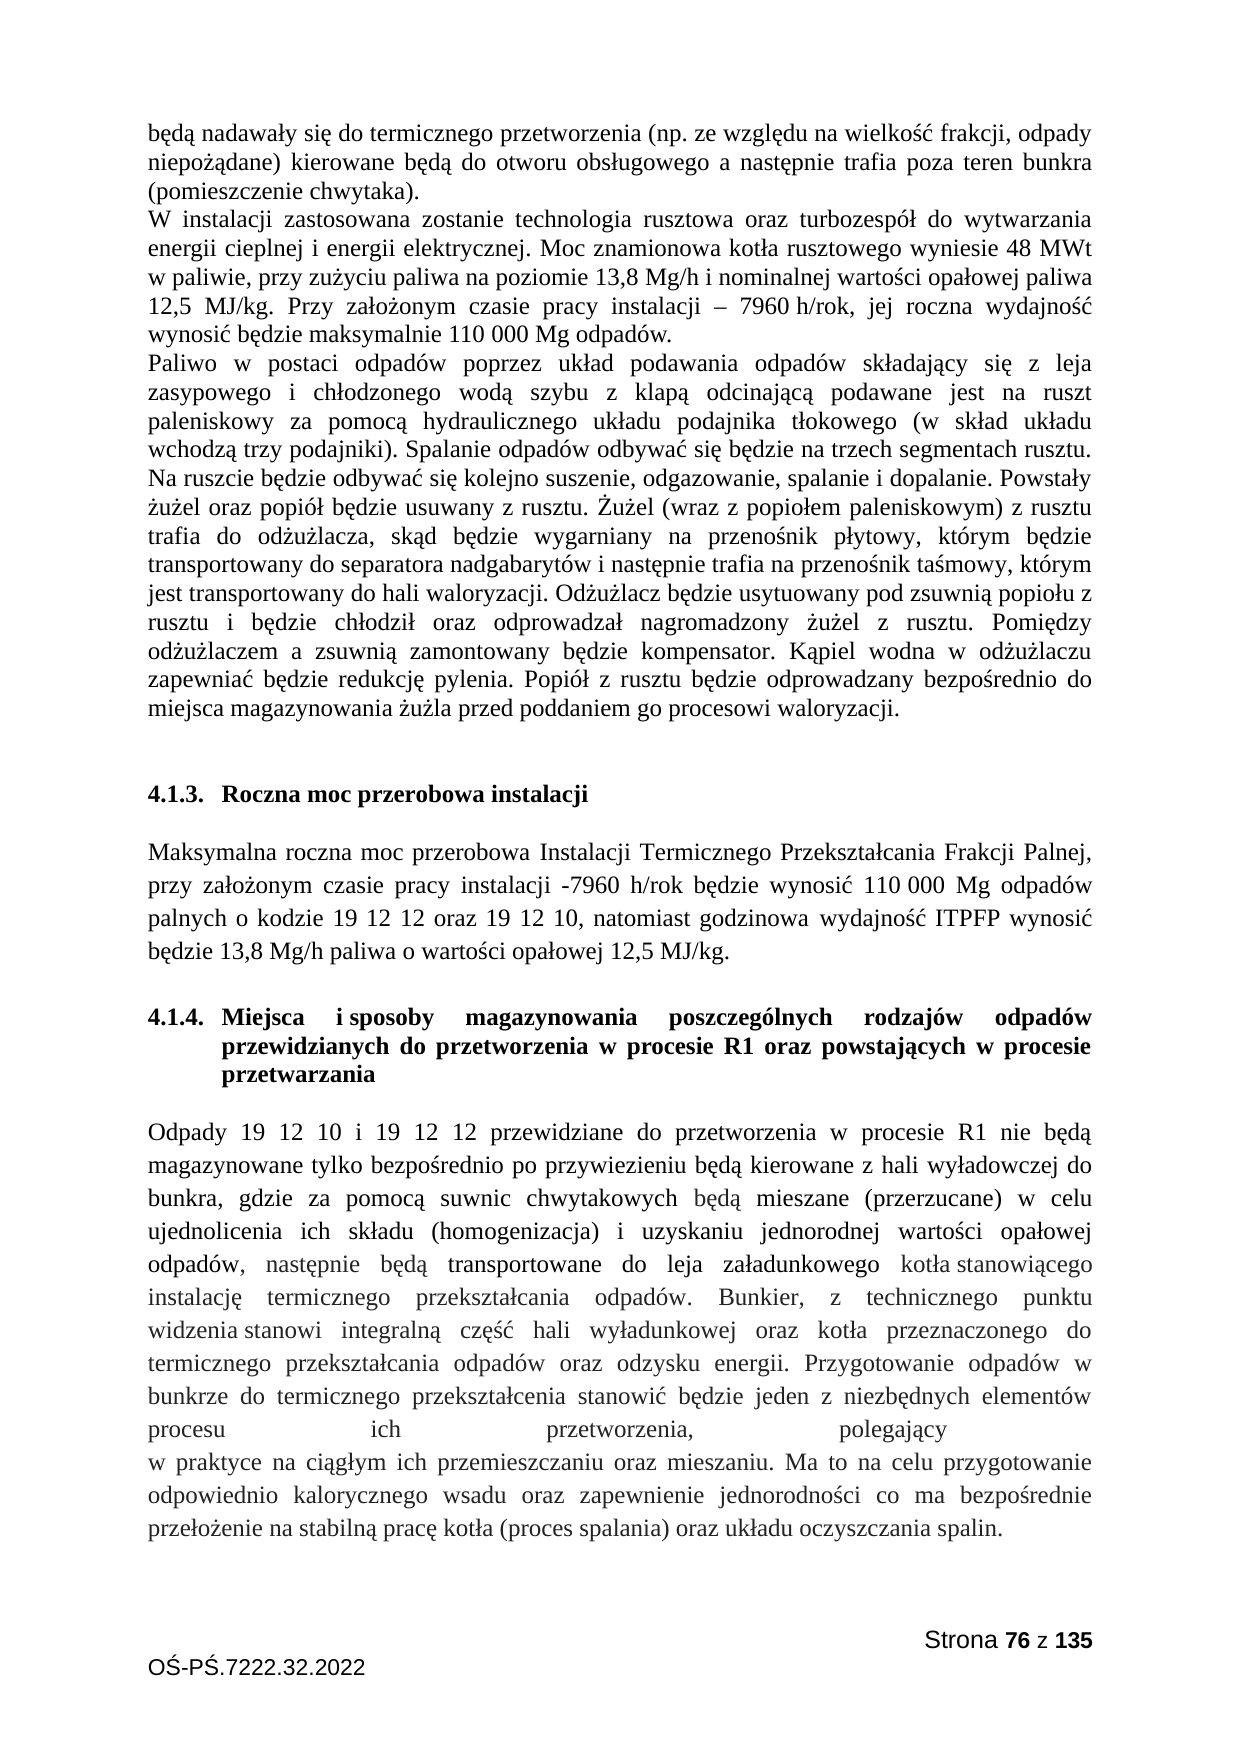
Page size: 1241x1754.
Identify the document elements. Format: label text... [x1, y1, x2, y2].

text Odpady 19 12 10 i 19 12 12 przewidziane do przetworzenia w procesie R1 nie będą magazynowane tylko bezpośrednio po przywiezieniu będą kierowane z hali wyładowczej do bunkra, gdzie za pomocą suwnic chwytakowych będą mieszane (przerzucane) w celu ujednolicenia ich składu (homogenizacja) i uzyskaniu jednorodnej wartości opałowej odpadów, następnie będą transportowane do leja załadunkowego kotła stanowiącego instalację termicznego przekształcania odpadów. Bunkier, z technicznego punktu widzenia stanowi integralną część hali wyładunkowej oraz kotła przeznaczonego do termicznego przekształcania odpadów oraz odzysku energii. Przygotowanie odpadów w bunkrze do termicznego przekształcenia stanowić będzie jeden z niezbędnych elementów procesu ich przetworzenia, polegający w praktyce na ciągłym ich przemieszczaniu oraz mieszaniu. Ma to na celu przygotowanie odpowiednio kalorycznego wsadu oraz zapewnienie jednorodności co ma bezpośrednie przełożenie na stabilną pracę kotła (proces spalania) oraz układu oczyszczania spalin. [148, 1117, 1093, 1315]
text W instalacji zastosowana zostanie technologia rusztowa oraz turbozespół do wytwarzania energii cieplnej i energii elektrycznej. Moc znamionowa kotła rusztowego wyniesie 48 MWt w paliwie, przy zużyciu paliwa na poziomie 13,8 Mg/h i nominalnej wartości opałowej paliwa 12,5 MJ/kg. Przy założonym czasie pracy instalacji – 7960 h/rok, jej roczna wydajność wynosić będzie maksymalnie 110 000 Mg odpadów. [148, 262, 1093, 348]
text Maksymalna roczna moc przerobowa Instalacji Termicznego Przekształcania Frakcji Palnej, przy założonym czasie pracy instalacji -7960 h/rok będzie wynosić 110 000 Mg odpadów palnych o kodzie 19 12 12 oraz 19 12 10, natomiast godzinowa wydajność ITPFP wynosić będzie 13,8 Mg/h paliwa o wartości opałowej 12,5 MJ/kg. [148, 837, 1093, 965]
subtitle Miejsca i sposoby magazynowania poszczególnych rodzajów odpadów przewidzianych do przetworzenia w procesie R1 oraz powstających w procesie przetwarzania [148, 1002, 1093, 1088]
text Paliwo w postaci odpadów poprzez układ podawania odpadów składający się z leja zasypowego i chłodzonego wodą szybu z klapą odcinającą podawane jest na ruszt paleniskowy za pomocą hydraulicznego układu podajnika tłokowego (w skład układu wchodzą trzy podajniki). Spalanie odpadów odbywać się będzie na trzech segmentach rusztu. Na ruszcie będzie odbywać się kolejno suszenie, odgazowanie, spalanie i dopalanie. Powstały żużel oraz popiół będzie usuwany z rusztu. Żużel (wraz z popiołem paleniskowym) z rusztu trafia do odżużlacza, skąd będzie wygarniany na przenośnik płytowy, którym będzie transportowany do separatora nadgabarytów i następnie trafia na przenośnik taśmowy, którym jest transportowany do hali waloryzacji. Odżużlacz będzie usytuowany pod zsuwnią popiołu z rusztu i będzie chłodził oraz odprowadzał nagromadzony żużel z rusztu. Pomiędzy odżużlaczem a zsuwnią zamontowany będzie kompensator. Kąpiel wodna w odżużlaczu zapewniać będzie redukcję pylenia. Popiół z rusztu będzie odprowadzany bezpośrednio do miejsca magazynowania żużla przed poddaniem go procesowi waloryzacji. [148, 348, 1093, 722]
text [148, 118, 1093, 204]
subtitle Roczna moc przerobowa instalacji [148, 779, 1093, 808]
